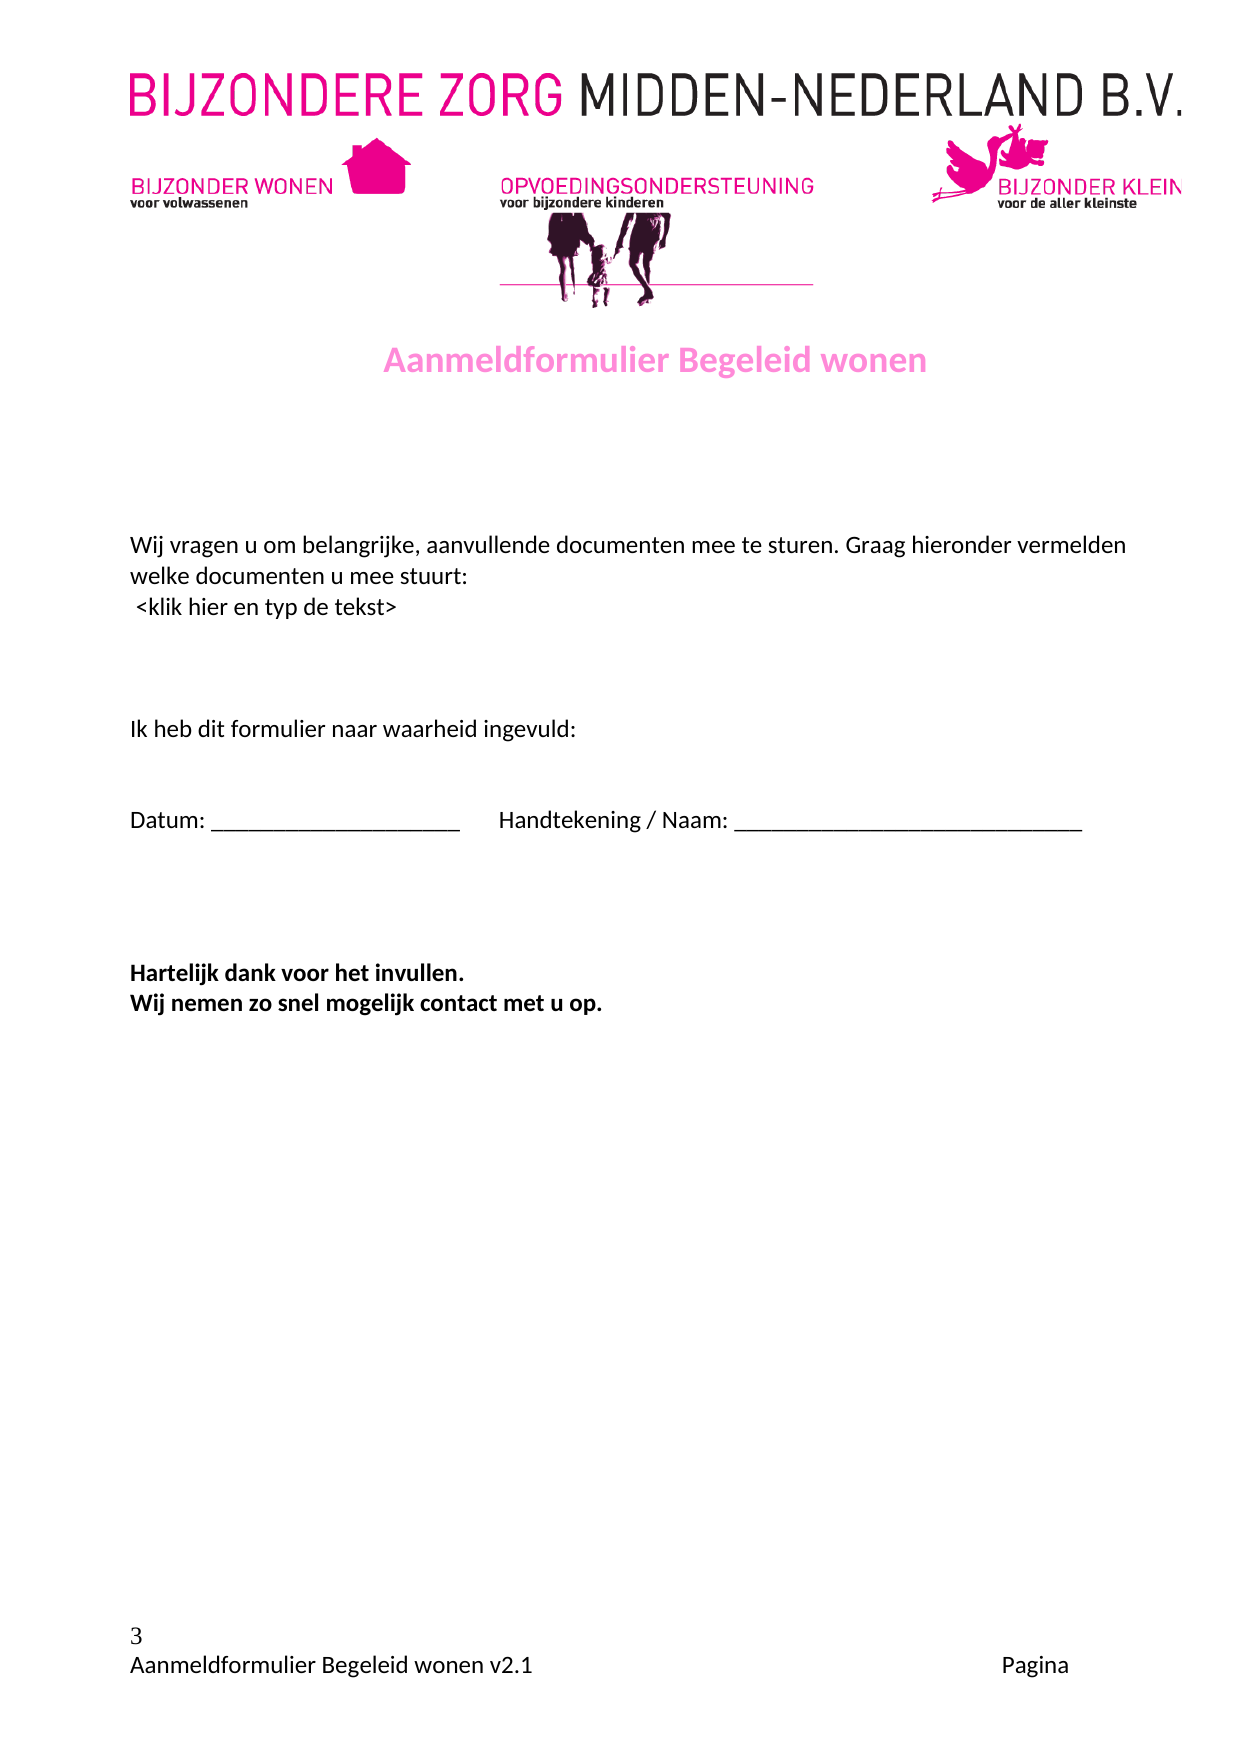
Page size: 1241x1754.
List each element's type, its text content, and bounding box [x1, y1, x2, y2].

text Wij nemen zo snel mogelijk contact met u op. [130, 987, 1181, 1018]
text Datum: ____________________ Handtekening / Naam: ____________________________ [130, 804, 1181, 835]
picture [130, 73, 1182, 308]
text Ik heb dit formulier naar waarheid ingevuld: [130, 713, 1181, 743]
text Wij vragen u om belangrijke, aanvullende documenten mee te sturen. Graag hieronder vermelden welke documenten u mee stuurt: [130, 530, 1181, 591]
text <klik hier en typ de tekst> [130, 591, 1181, 621]
text Hartelijk dank voor het invullen. [130, 957, 1181, 987]
